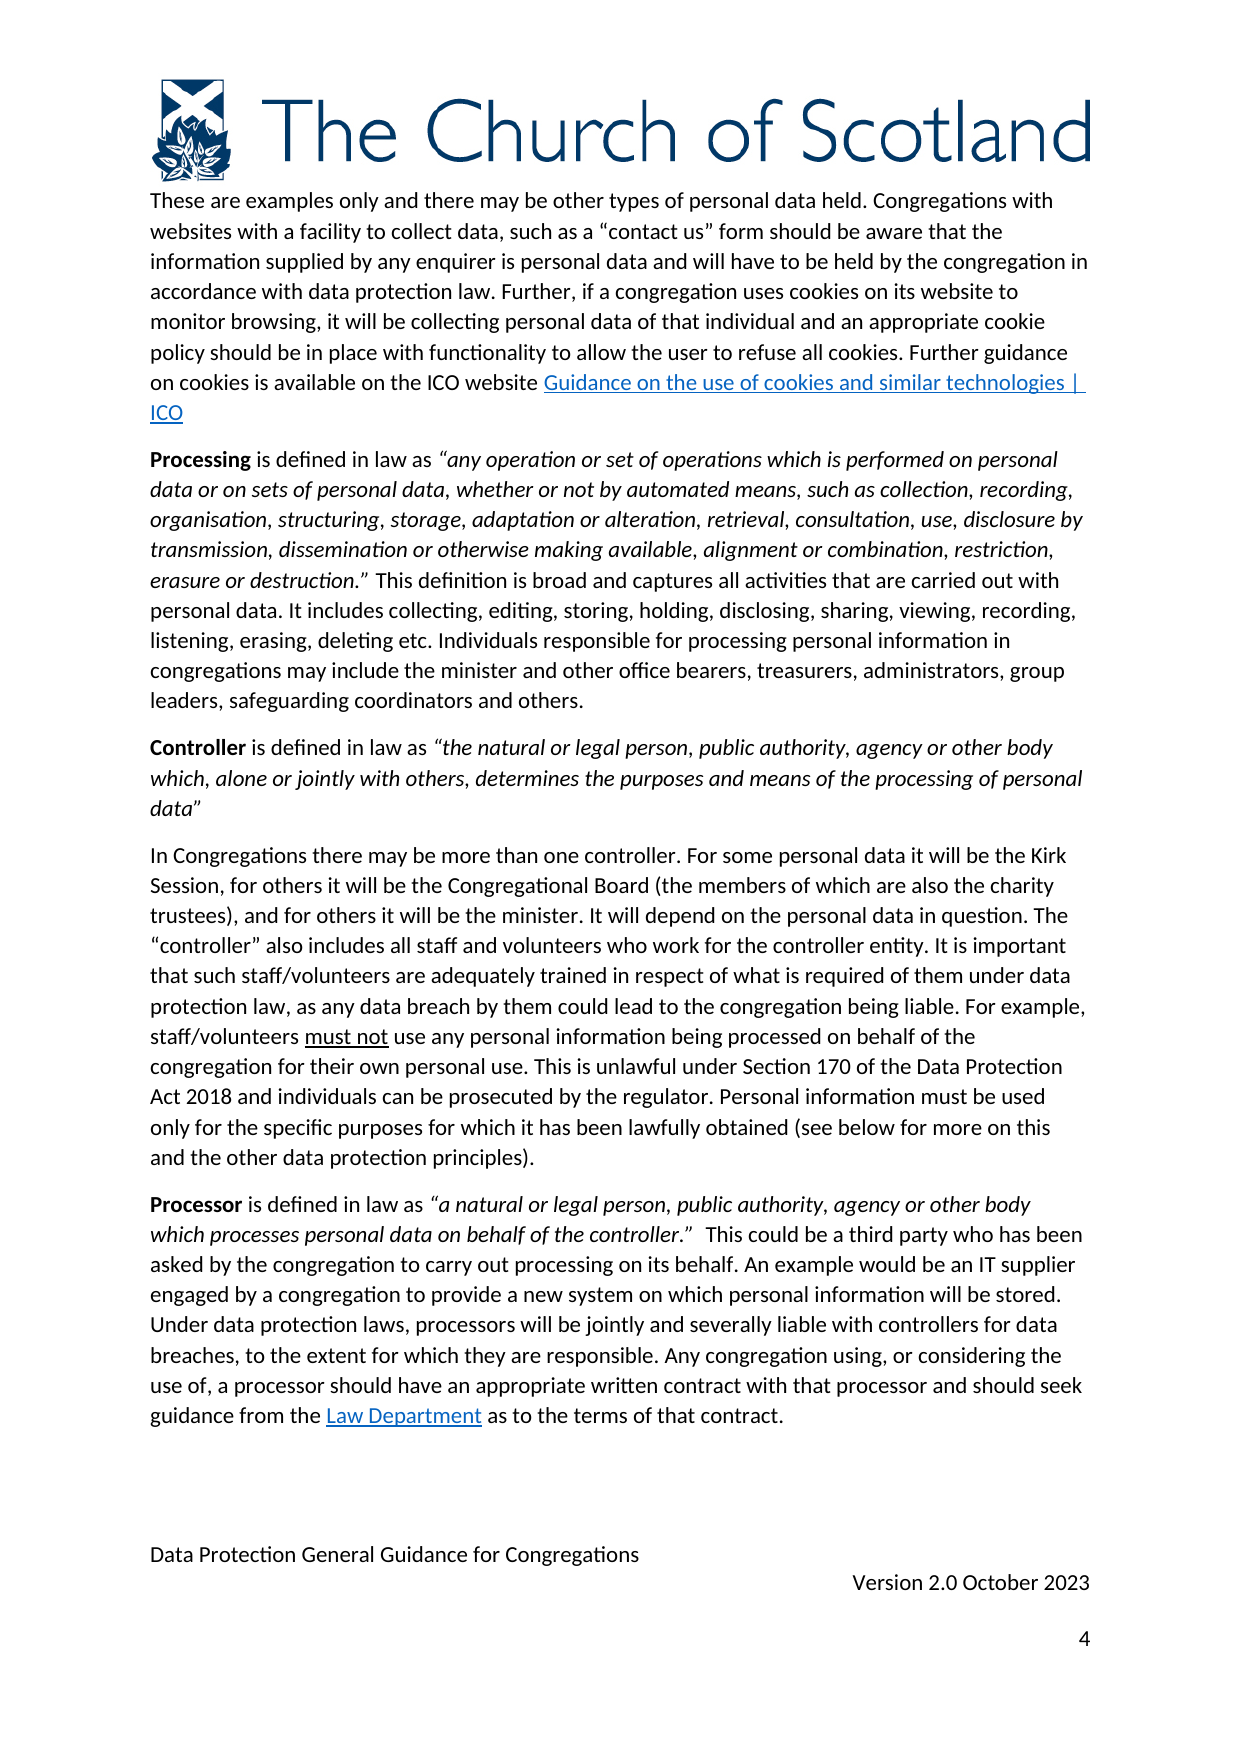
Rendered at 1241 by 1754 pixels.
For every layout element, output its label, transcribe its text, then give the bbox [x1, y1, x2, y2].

text Controller is defined in law as “the natural or legal person, public authority, agency or other body which, alone or jointly with others, determines the purposes and means of the processing of personal data” [150, 733, 1090, 822]
text Processing is defined in law as “any operation or set of operations which is performed on personal data or on sets of personal data, whether or not by automated means, such as collection, recording, organisation, structuring, storage, adaptation or alteration, retrieval, consultation, use, disclosure by transmission, dissemination or otherwise making available, alignment or combination, restriction, erasure or destruction.” This definition is broad and captures all activities that are carried out with personal data. It includes collecting, editing, storing, holding, disclosing, sharing, viewing, recording, listening, erasing, deleting etc. Individuals responsible for processing personal information in congregations may include the minister and other office bearers, treasurers, administrators, group leaders, safeguarding coordinators and others. [150, 445, 1090, 714]
picture [150, 73, 1091, 187]
text Processor is defined in law as “a natural or legal person, public authority, agency or other body which processes personal data on behalf of the controller.” This could be a third party who has been asked by the congregation to carry out processing on its behalf. An example would be an IT supplier engaged by a congregation to provide a new system on which personal information will be stored. Under data protection laws, processors will be jointly and severally liable with controllers for data breaches, to the extent for which they are responsible. Any congregation using, or considering the use of, a processor should have an appropriate written contract with that processor and should seek guidance from the Law Department as to the terms of that contract. [150, 1190, 1090, 1429]
text In Congregations there may be more than one controller. For some personal data it will be the Kirk Session, for others it will be the Congregational Board (the members of which are also the charity trustees), and for others it will be the minister. It will depend on the personal data in question. The “controller” also includes all staff and volunteers who work for the controller entity. It is important that such staff/volunteers are adequately trained in respect of what is required of them under data protection law, as any data breach by them could lead to the congregation being liable. For example, staff/volunteers must not use any personal information being processed on behalf of the congregation for their own personal use. This is unlawful under Section 170 of the Data Protection Act 2018 and individuals can be prosecuted by the regulator. Personal information must be used only for the specific purposes for which it has been lawfully obtained (see below for more on this and the other data protection principles). [150, 841, 1090, 1171]
text These are examples only and there may be other types of personal data held. Congregations with websites with a facility to collect data, such as a “contact us” form should be aware that the information supplied by any enquirer is personal data and will have to be held by the congregation in accordance with data protection law. Further, if a congregation uses cookies on its website to monitor browsing, it will be collecting personal data of that individual and an appropriate cookie policy should be in place with functionality to allow the user to refuse all cookies. Further guidance on cookies is available on the ICO website Guidance on the use of cookies and similar technologies | ICO [150, 187, 1090, 426]
